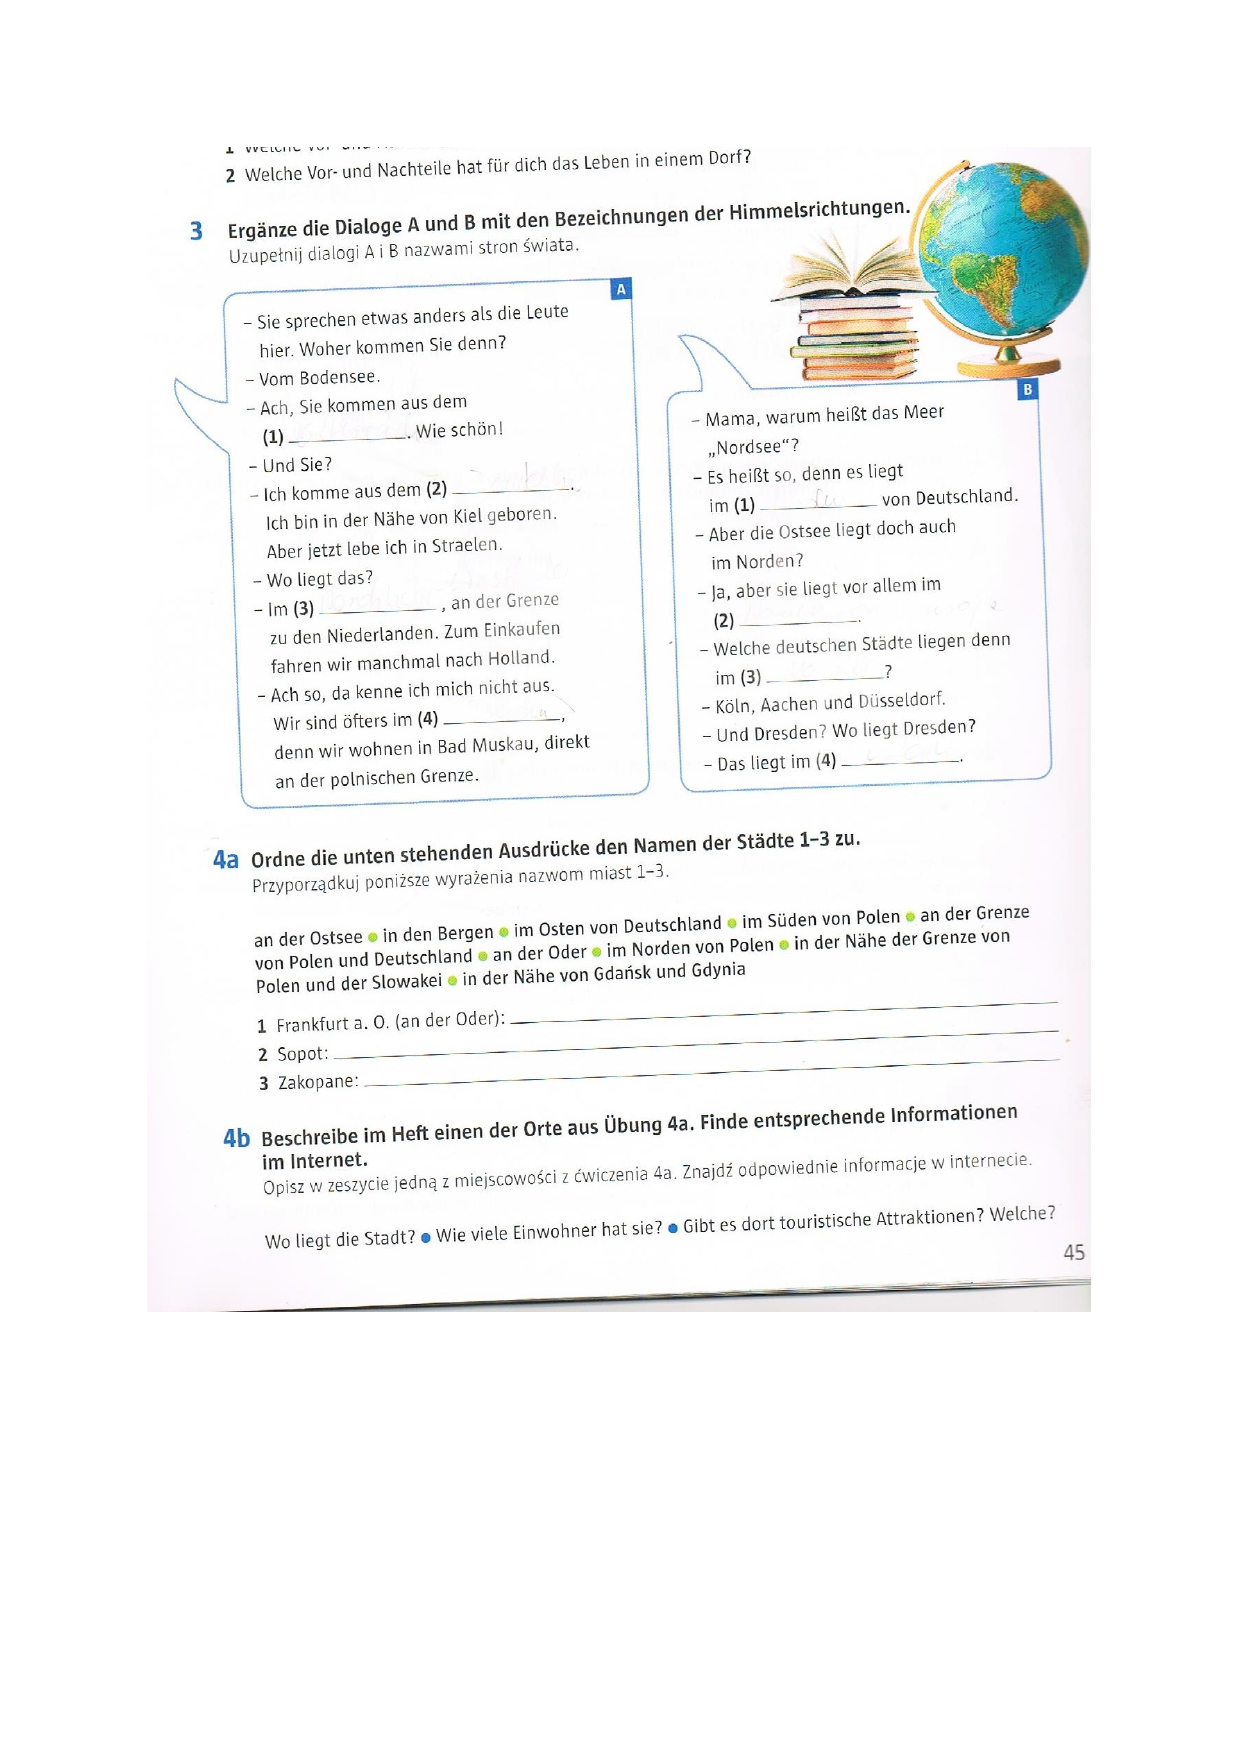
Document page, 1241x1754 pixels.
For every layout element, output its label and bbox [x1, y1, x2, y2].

picture [147, 147, 1093, 1312]
